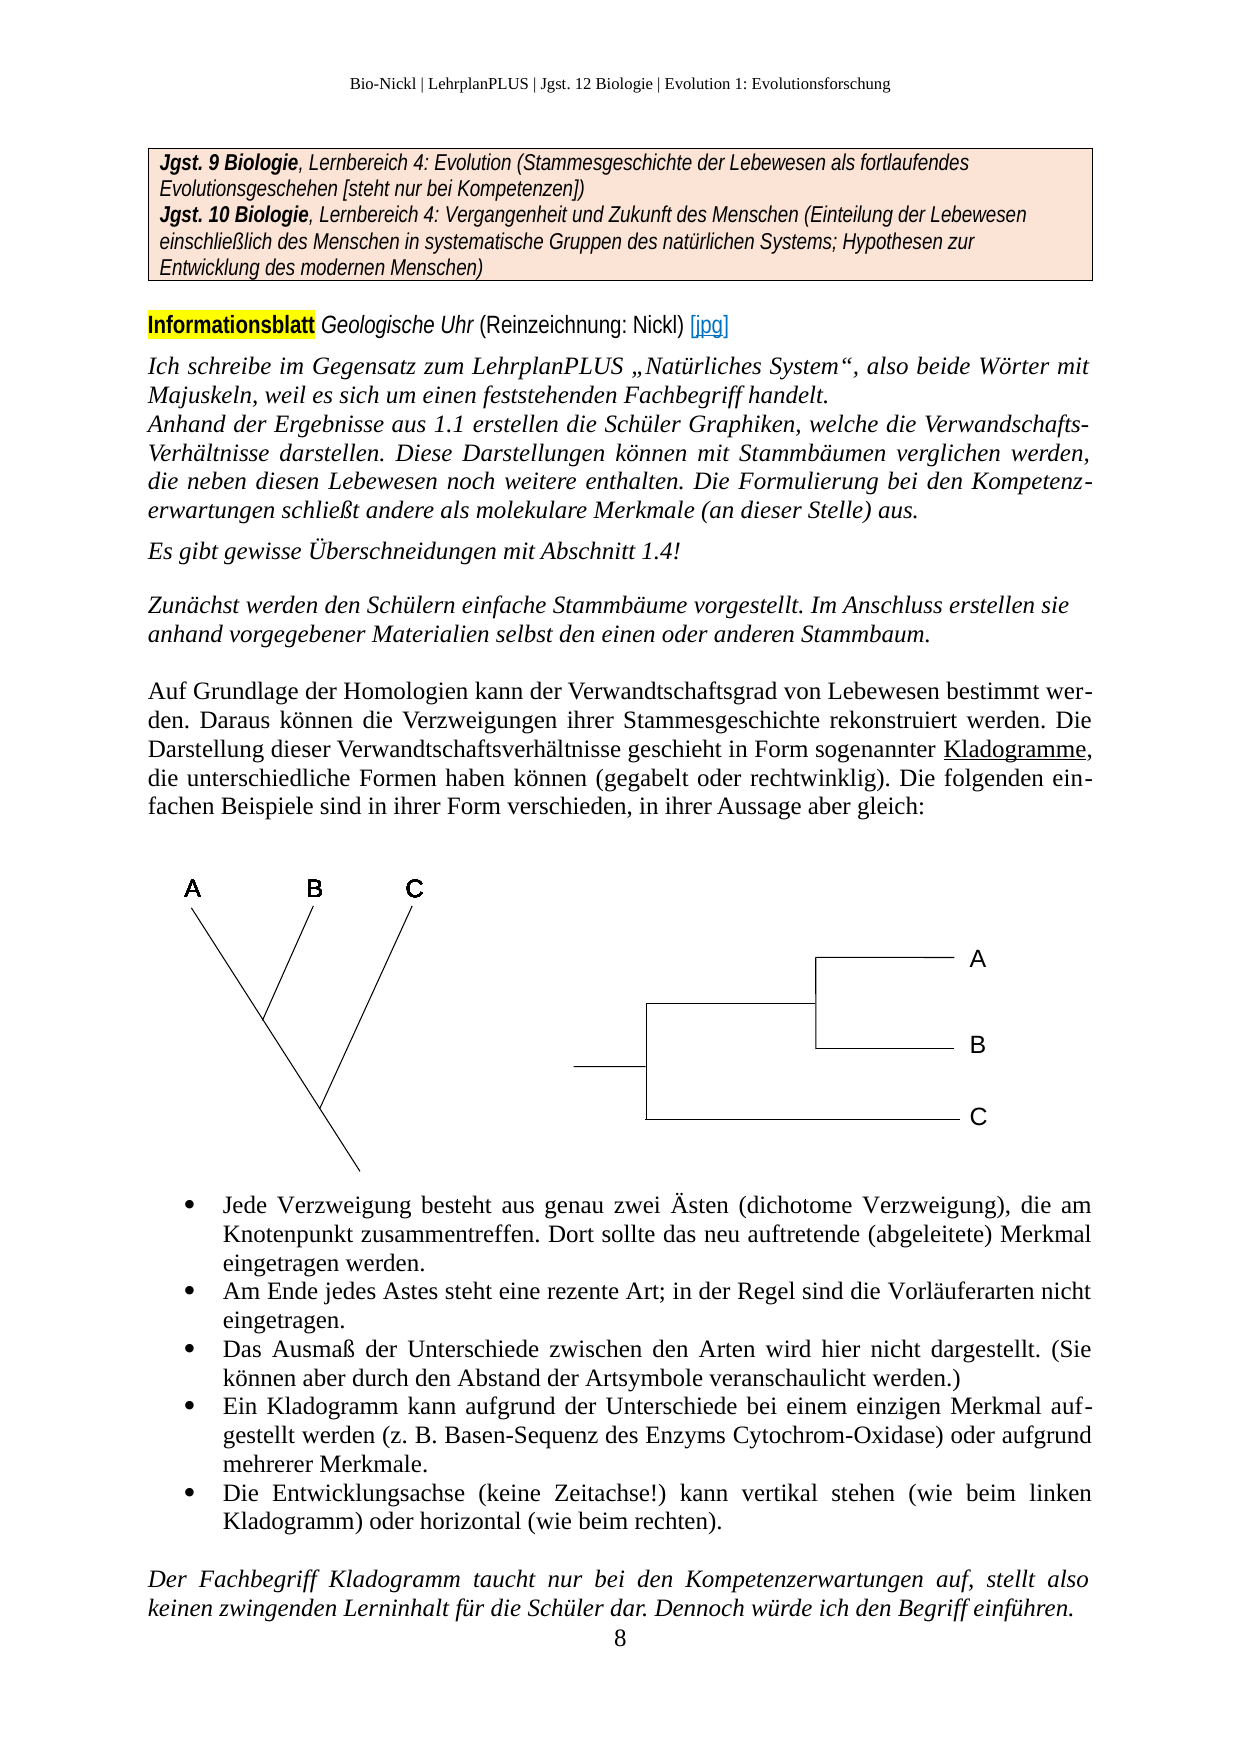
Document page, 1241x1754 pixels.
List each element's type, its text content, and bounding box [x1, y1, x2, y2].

text Zunächst werden den Schülern einfache Stammbäume vorgestellt. Im Anschluss erstellen sie anhand vorgegebener Materialien selbst den einen oder anderen Stammbaum. [148, 590, 1093, 648]
text Der Fachbegriff Kladogramm taucht nur bei den Kompetenzerwartungen auf, stellt also keinen zwingenden Lerninhalt für die Schüler dar. Dennoch würde ich den Begriff einführen. [148, 1564, 1093, 1621]
list Am Ende jedes Astes steht eine rezente Art; in der Regel sind die Vorläuferarten nicht eingetragen. [185, 1276, 1093, 1334]
list Ein Kladogramm kann aufgrund der Unterschiede bei einem einzigen Merkmal aufgestellt werden (z. B. Basen-Sequenz des Enzyms Cytochrom-Oxidase) oder aufgrund mehrerer Merkmale. [185, 1391, 1093, 1478]
list Die Entwicklungsachse (keine Zeitachse!) kann vertikal stehen (wie beim linken Kladogramm) oder horizontal (wie beim rechten). [185, 1478, 1093, 1535]
text Es gibt gewisse Überschneidungen mit Abschnitt 1.4! [148, 536, 1093, 565]
text Anhand der Ergebnisse aus 1.1 erstellen die Schüler Graphiken, welche die Verwandschafts-Verhältnisse darstellen. Diese Darstellungen können mit Stammbäumen verglichen werden, die neben diesen Lebewesen noch weitere enthalten. Die Formulierung bei den Kompetenzerwartungen schließt andere als molekulare Merkmale (an dieser Stelle) aus. [148, 409, 1093, 524]
list Jede Verzweigung besteht aus genau zwei Ästen (dichotome Verzweigung), die am Knotenpunkt zusammentreffen. Dort sollte das neu auftretende (abgeleitete) Merkmal eingetragen werden. [185, 1190, 1093, 1276]
list Das Ausmaß der Unterschiede zwischen den Arten wird hier nicht dargestellt. (Sie können aber durch den Abstand der Artsymbole veranschaulicht werden.) [185, 1334, 1093, 1391]
text Informationsblatt Geologische Uhr (Reinzeichnung: Nickl) [jpg] [315, 310, 1093, 339]
text Ich schreibe im Gegensatz zum LehrplanPLUS „Natürliches System“, also beide Wörter mit Majuskeln, weil es sich um einen feststehenden Fachbegriff handelt. [148, 351, 1093, 409]
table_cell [149, 149, 1092, 280]
text Auf Grundlage der Homologien kann der Verwandtschaftsgrad von Lebewesen bestimmt werden. Daraus können die Verzweigungen ihrer Stammesgeschichte rekonstruiert werden. Die Darstellung dieser Verwandtschaftsverhältnisse geschieht in Form sogenannter Kladogramme, die unterschiedliche Formen haben können (gegabelt oder rechtwinklig). Die folgenden einfachen Beispiele sind in ihrer Form verschieden, in ihrer Aussage aber gleich: [148, 676, 1093, 820]
